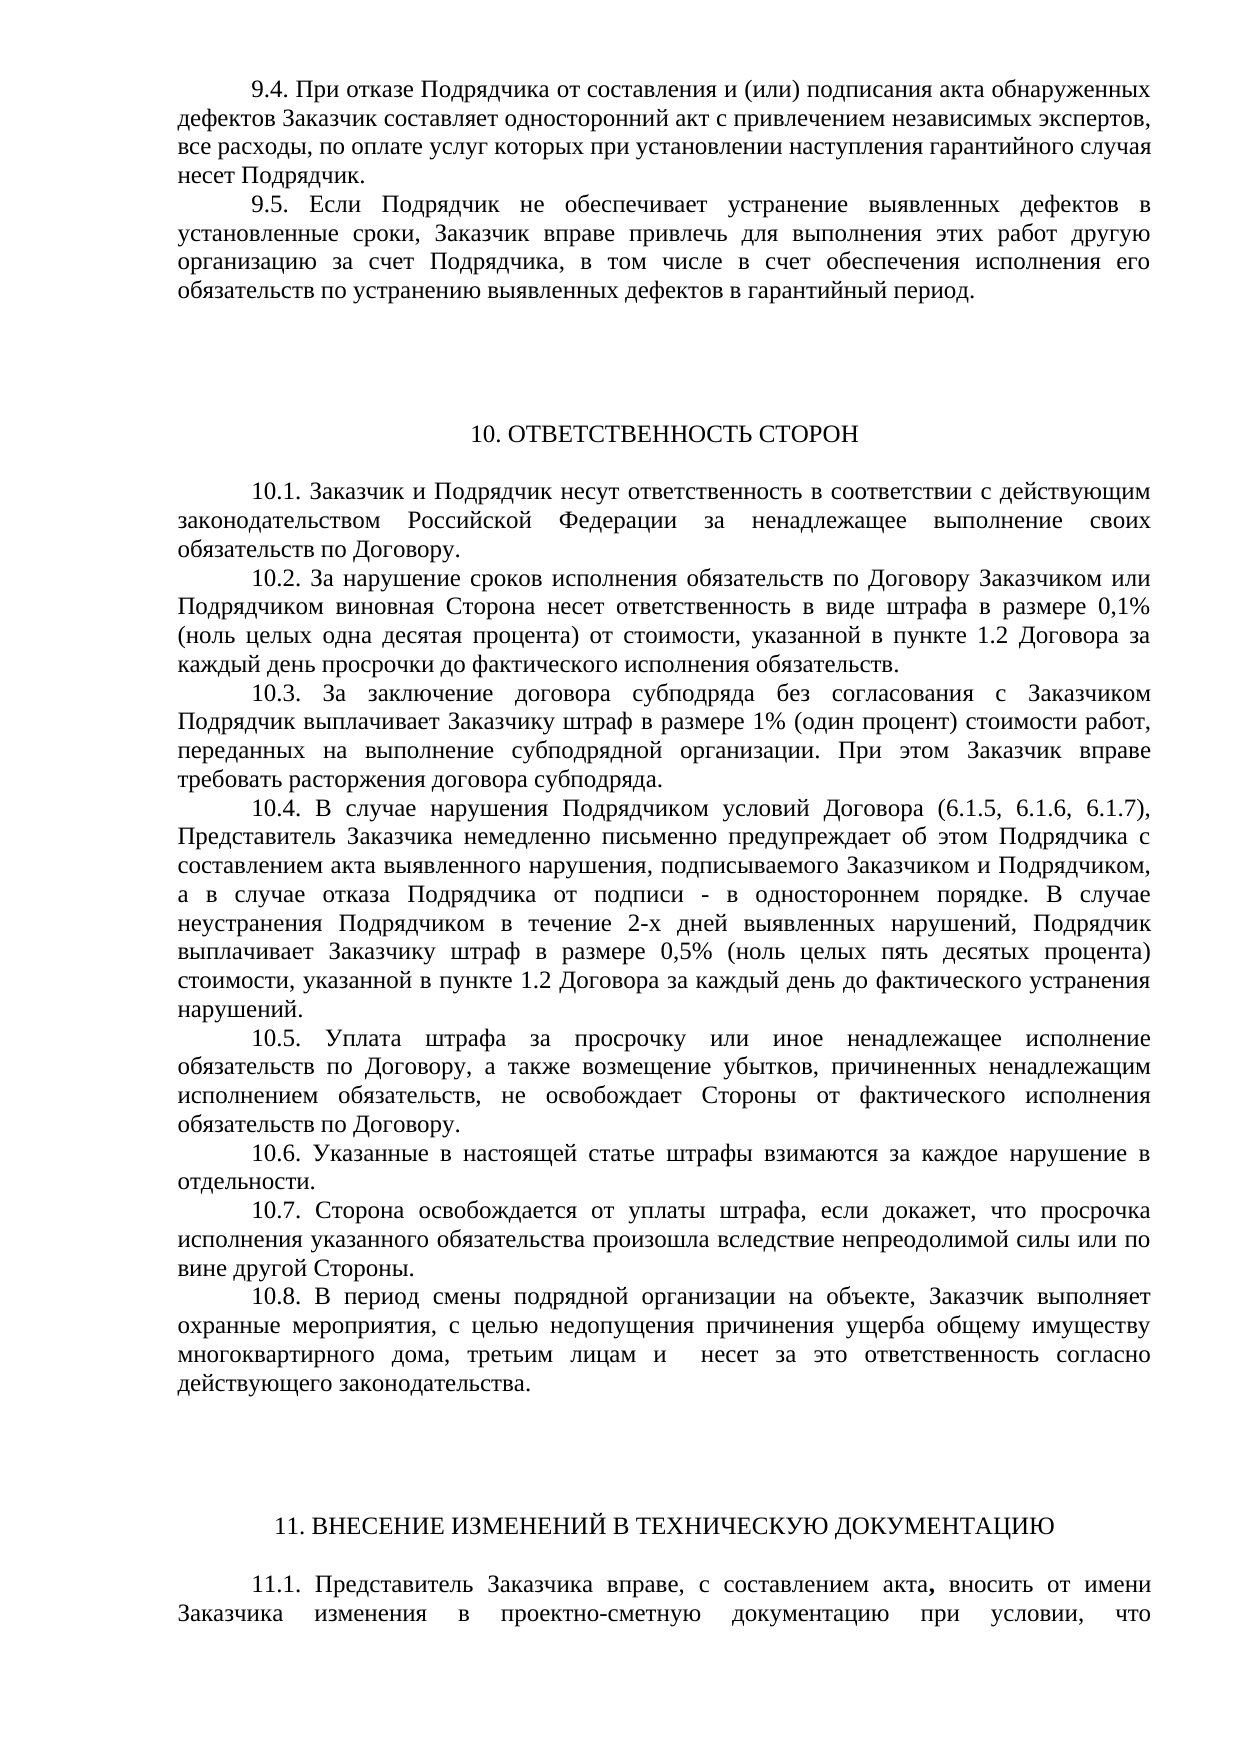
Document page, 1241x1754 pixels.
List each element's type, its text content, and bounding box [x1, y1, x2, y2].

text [177, 1569, 1152, 1626]
text 10.3. За заключение договора субподряда без согласования с Заказчиком Подрядчик выплачивает Заказчику штраф в размере 1% (один процент) стоимости работ, переданных на выполнение субподрядной организации. При этом Заказчик вправе требовать расторжения договора субподряда. [177, 678, 1152, 793]
text 10. ОТВЕТСТВЕННОСТЬ СТОРОН [177, 419, 1152, 448]
text 9.5. Если Подрядчик не обеспечивает устранение выявленных дефектов в установленные сроки, Заказчик вправе привлечь для выполнения этих работ другую организацию за счет Подрядчика, в том числе в счет обеспечения исполнения его обязательств по устранению выявленных дефектов в гарантийный период. [177, 189, 1152, 304]
text 10.7. Сторона освобождается от уплаты штрафа, если докажет, что просрочка исполнения указанного обязательства произошла вследствие непреодолимой силы или по вине другой Стороны. [177, 1195, 1152, 1281]
text 10.8. В период смены подрядной организации на объекте, Заказчик выполняет охранные мероприятия, с целью недопущения причинения ущерба общему имуществу многоквартирного дома, третьим лицам и несет за это ответственность согласно действующего законодательства. [177, 1281, 1152, 1396]
text 10.2. За нарушение сроков исполнения обязательств по Договору Заказчиком или Подрядчиком виновная Сторона несет ответственность в виде штрафа в размере 0,1% (ноль целых одна десятая процента) от стоимости, указанной в пункте 1.2 Договора за каждый день просрочки до фактического исполнения обязательств. [177, 563, 1152, 678]
text 10.6. Указанные в настоящей статье штрафы взимаются за каждое нарушение в отдельности. [177, 1138, 1152, 1195]
text 10.1. Заказчик и Подрядчик несут ответственность в соответствии с действующим законодательством Российской Федерации за ненадлежащее выполнение своих обязательств по Договору. [177, 476, 1152, 563]
text 9.4. При отказе Подрядчика от составления и (или) подписания акта обнаруженных дефектов Заказчик составляет односторонний акт с привлечением независимых экспертов, все расходы, по оплате услуг которых при установлении наступления гарантийного случая несет Подрядчик. [177, 74, 1152, 189]
text 11. ВНЕСЕНИЕ ИЗМЕНЕНИЙ В ТЕХНИЧЕСКУЮ ДОКУМЕНТАЦИЮ [177, 1511, 1152, 1540]
text 10.5. Уплата штрафа за просрочку или иное ненадлежащее исполнение обязательств по Договору, а также возмещение убытков, причиненных ненадлежащим исполнением обязательств, не освобождает Стороны от фактического исполнения обязательств по Договору. [177, 1023, 1152, 1138]
text 10.4. В случае нарушения Подрядчиком условий Договора (6.1.5, 6.1.6, 6.1.7), Представитель Заказчика немедленно письменно предупреждает об этом Подрядчика с составлением акта выявленного нарушения, подписываемого Заказчиком и Подрядчиком, а в случае отказа Подрядчика от подписи - в одностороннем порядке. В случае неустранения Подрядчиком в течение 2-х дней выявленных нарушений, Подрядчик выплачивает Заказчику штраф в размере 0,5% (ноль целых пять десятых процента) стоимости, указанной в пункте 1.2 Договора за каждый день до фактического устранения нарушений. [177, 793, 1152, 1023]
